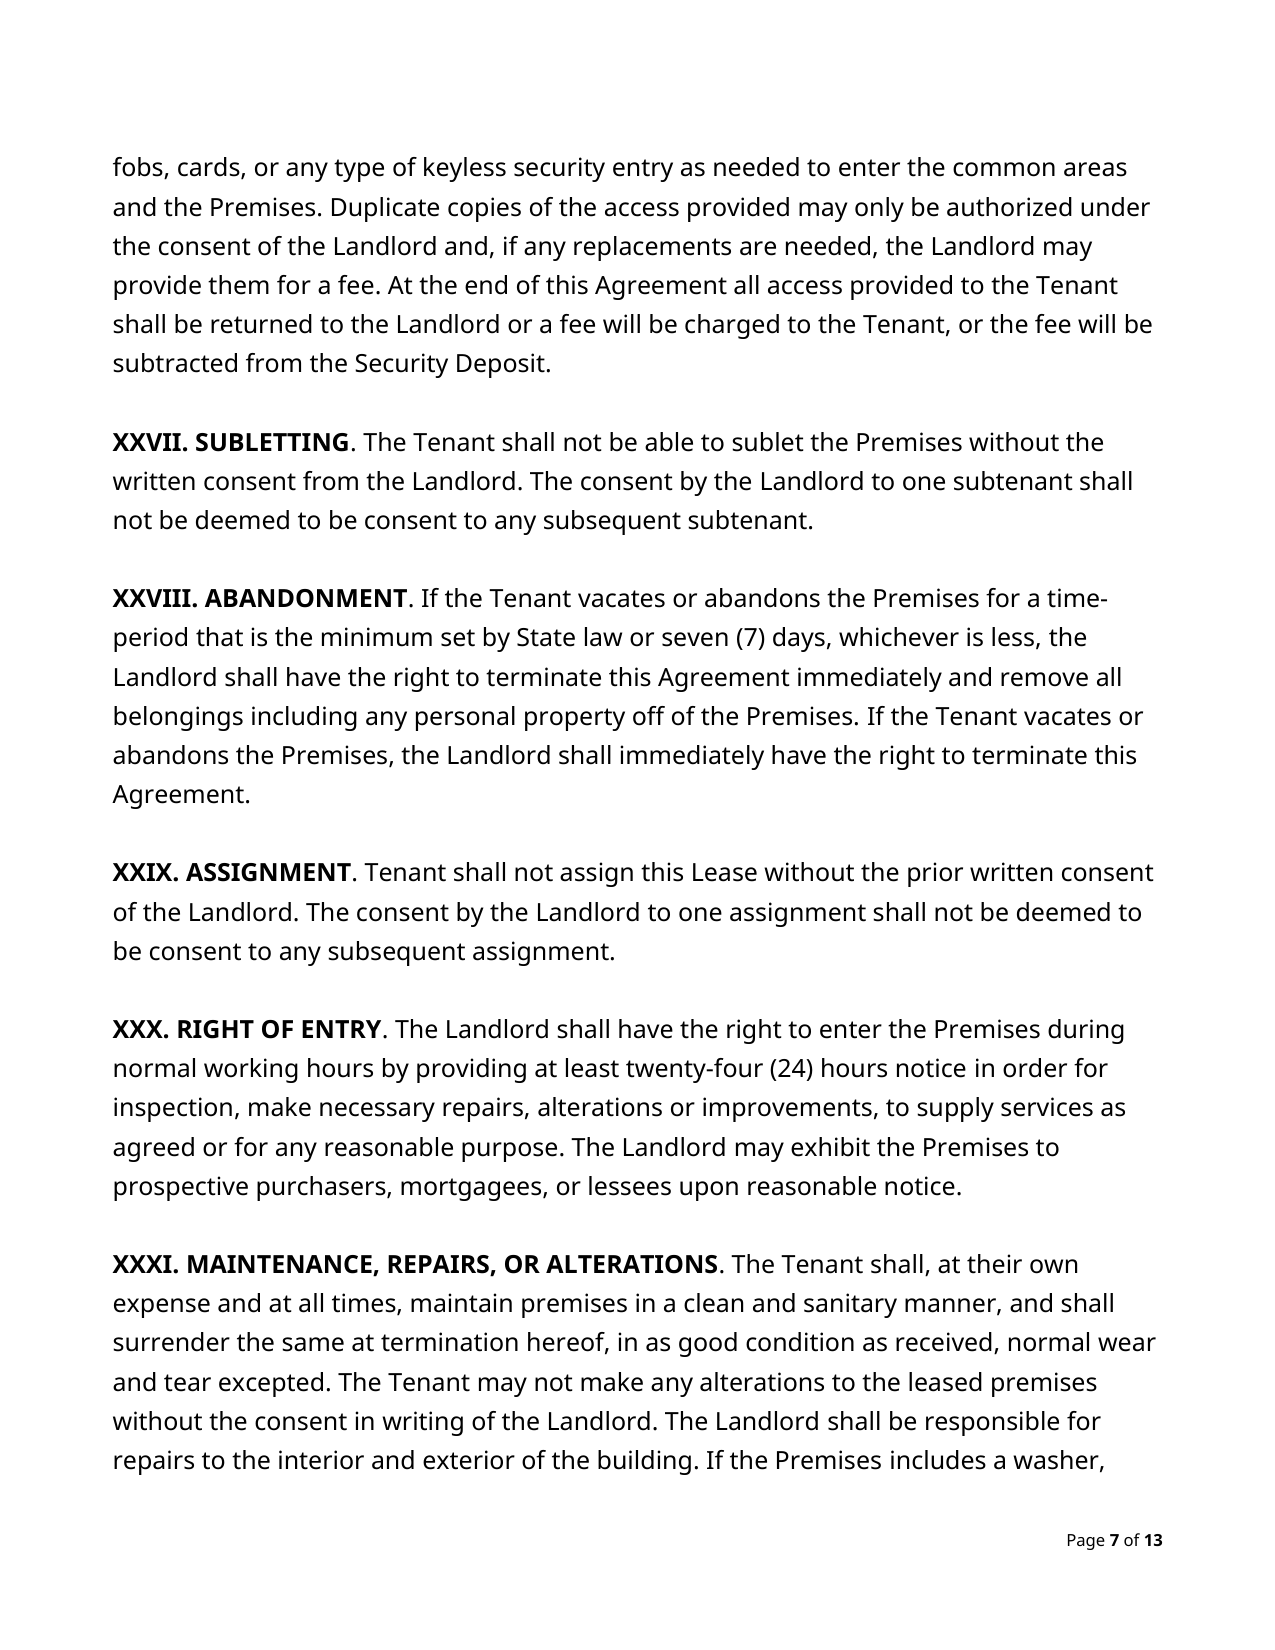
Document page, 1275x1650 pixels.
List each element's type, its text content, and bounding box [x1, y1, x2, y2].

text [112, 150, 1162, 380]
text XXX. RIGHT OF ENTRY. The Landlord shall have the right to enter the Premises during normal working hours by providing at least twenty-four (24) hours notice in order for inspection, make necessary repairs, alterations or improvements, to supply services as agreed or for any reasonable purpose. The Landlord may exhibit the Premises to prospective purchasers, mortgagees, or lessees upon reasonable notice. [112, 1012, 1162, 1202]
text XXIX. ASSIGNMENT. Tenant shall not assign this Lease without the prior written consent of the Landlord. The consent by the Landlord to one assignment shall not be deemed to be consent to any subsequent assignment. [112, 855, 1162, 967]
text XXVII. SUBLETTING. The Tenant shall not be able to sublet the Premises without the written consent from the Landlord. The consent by the Landlord to one subtenant shall not be deemed to be consent to any subsequent subtenant. [112, 424, 1162, 537]
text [112, 1247, 1162, 1477]
text XXVIII. ABANDONMENT. If the Tenant vacates or abandons the Premises for a time-period that is the minimum set by State law or seven (7) days, whichever is less, the Landlord shall have the right to terminate this Agreement immediately and remove all belongings including any personal property off of the Premises. If the Tenant vacates or abandons the Premises, the Landlord shall immediately have the right to terminate this Agreement. [112, 581, 1162, 811]
